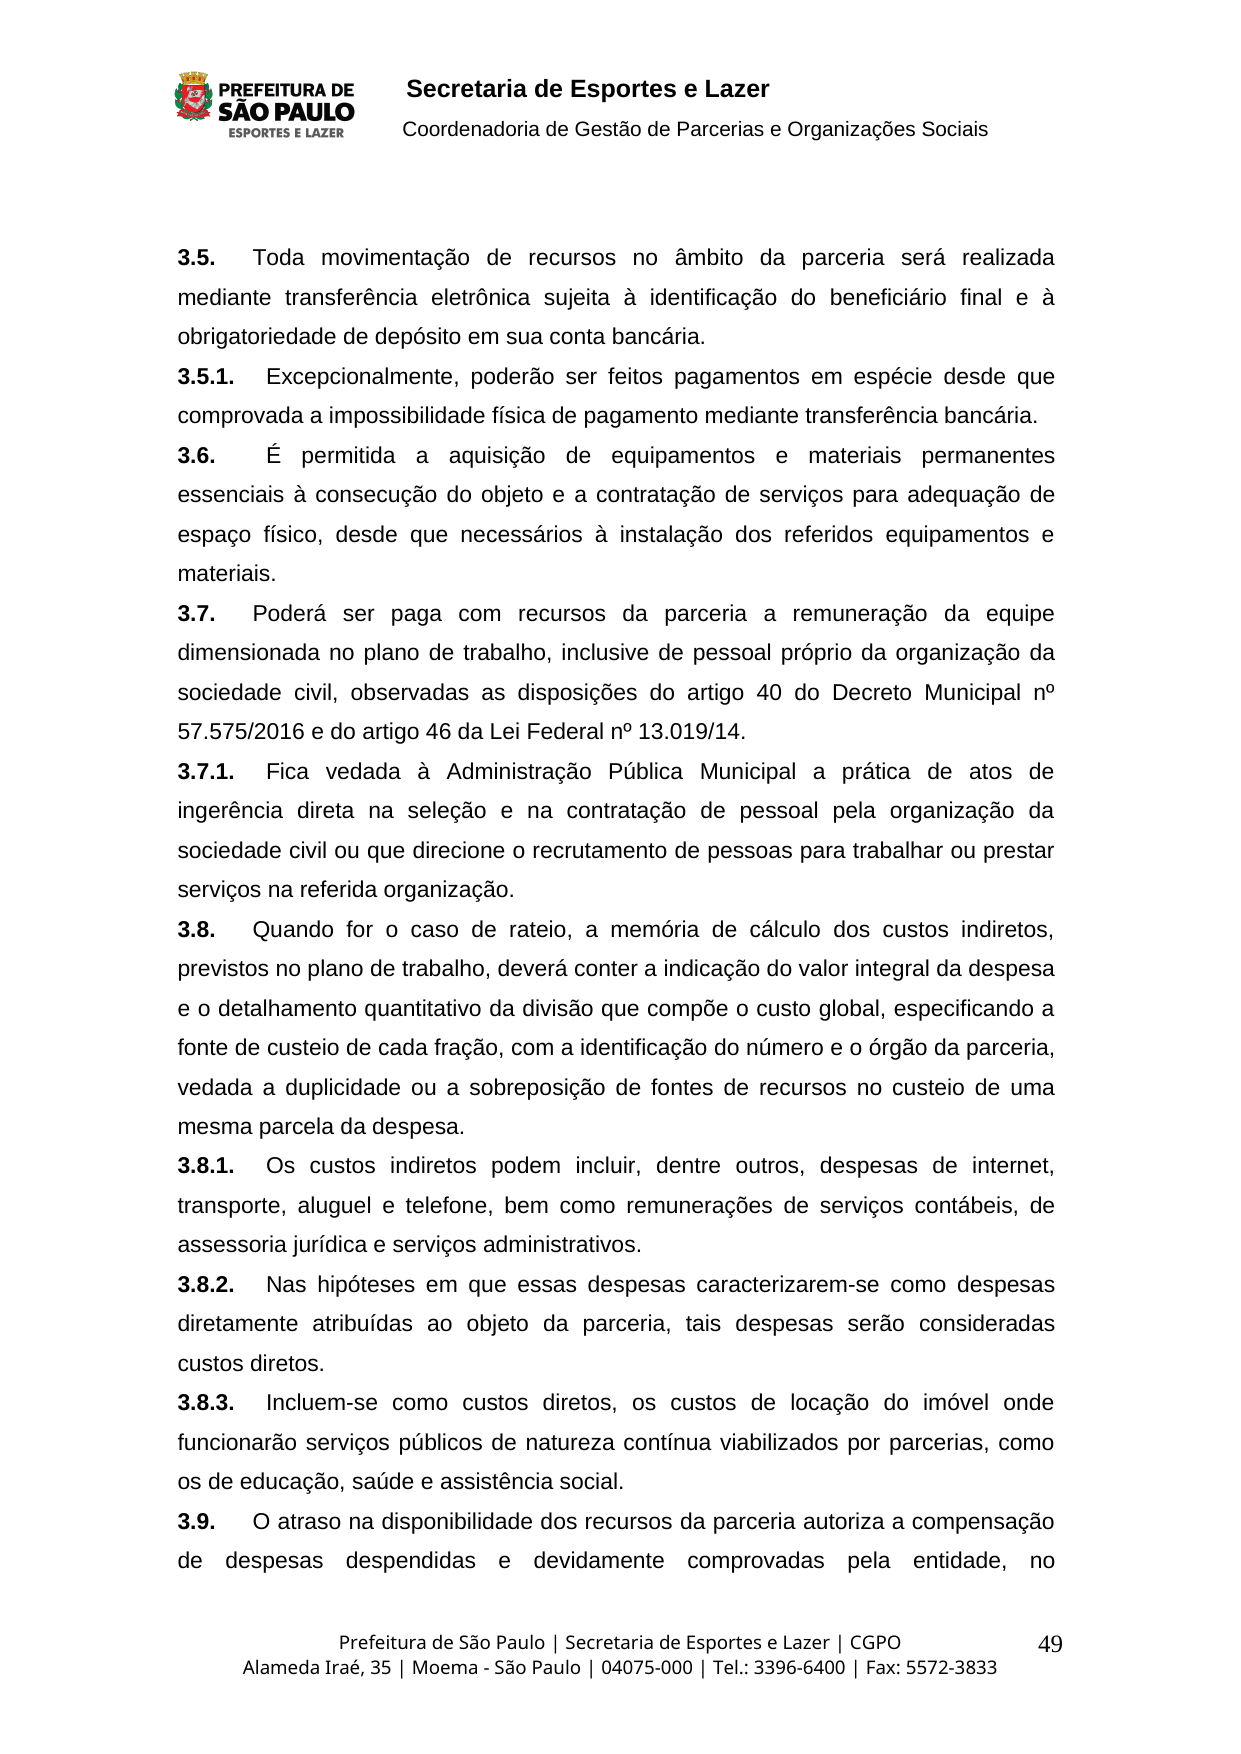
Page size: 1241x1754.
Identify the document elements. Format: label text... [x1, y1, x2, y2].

text 3.8.1. Os custos indiretos podem incluir, dentre outros, despesas de internet, transporte, aluguel e telefone, bem como remunerações de serviços contábeis, de assessoria jurídica e serviços administrativos. [177, 1152, 1056, 1258]
text 3.7.1. Fica vedada à Administração Pública Municipal a prática de atos de ingerência direta na seleção e na contratação de pessoal pela organização da sociedade civil ou que direcione o recrutamento de pessoas para trabalhar ou prestar serviços na referida organização. [177, 758, 1056, 902]
text 3.8.3. Incluem-se como custos diretos, os custos de locação do imóvel onde funcionarão serviços públicos de natureza contínua viabilizados por parcerias, como os de educação, saúde e assistência social. [177, 1389, 1056, 1494]
picture [141, 52, 380, 162]
text 3.8.2. Nas hipóteses em que essas despesas caracterizarem-se como despesas diretamente atribuídas ao objeto da parceria, tais despesas serão consideradas custos diretos. [177, 1271, 1056, 1376]
text 3.7. Poderá ser paga com recursos da parceria a remuneração da equipe dimensionada no plano de trabalho, inclusive de pessoal próprio da organização da sociedade civil, observadas as disposições do artigo 40 do Decreto Municipal nº 57.575/2016 e do artigo 46 da Lei Federal nº 13.019/14. [177, 600, 1056, 744]
text 3.5.1. Excepcionalmente, poderão ser feitos pagamentos em espécie desde que comprovada a impossibilidade física de pagamento mediante transferência bancária. [177, 363, 1056, 429]
text 3.5. Toda movimentação de recursos no âmbito da parceria será realizada mediante transferência eletrônica sujeita à identificação do beneficiário final e à obrigatoriedade de depósito em sua conta bancária. [177, 244, 1056, 350]
text 3.6. É permitida a aquisição de equipamentos e materiais permanentes essenciais à consecução do objeto e a contratação de serviços para adequação de espaço físico, desde que necessários à instalação dos referidos equipamentos e materiais. [177, 442, 1056, 587]
text 3.8. Quando for o caso de rateio, a memória de cálculo dos custos indiretos, previstos no plano de trabalho, deverá conter a indicação do valor integral da despesa e o detalhamento quantitativo da divisão que compõe o custo global, especificando a fonte de custeio de cada fração, com a identificação do número e o órgão da parceria, vedada a duplicidade ou a sobreposição de fontes de recursos no custeio de uma mesma parcela da despesa. [177, 916, 1056, 1139]
